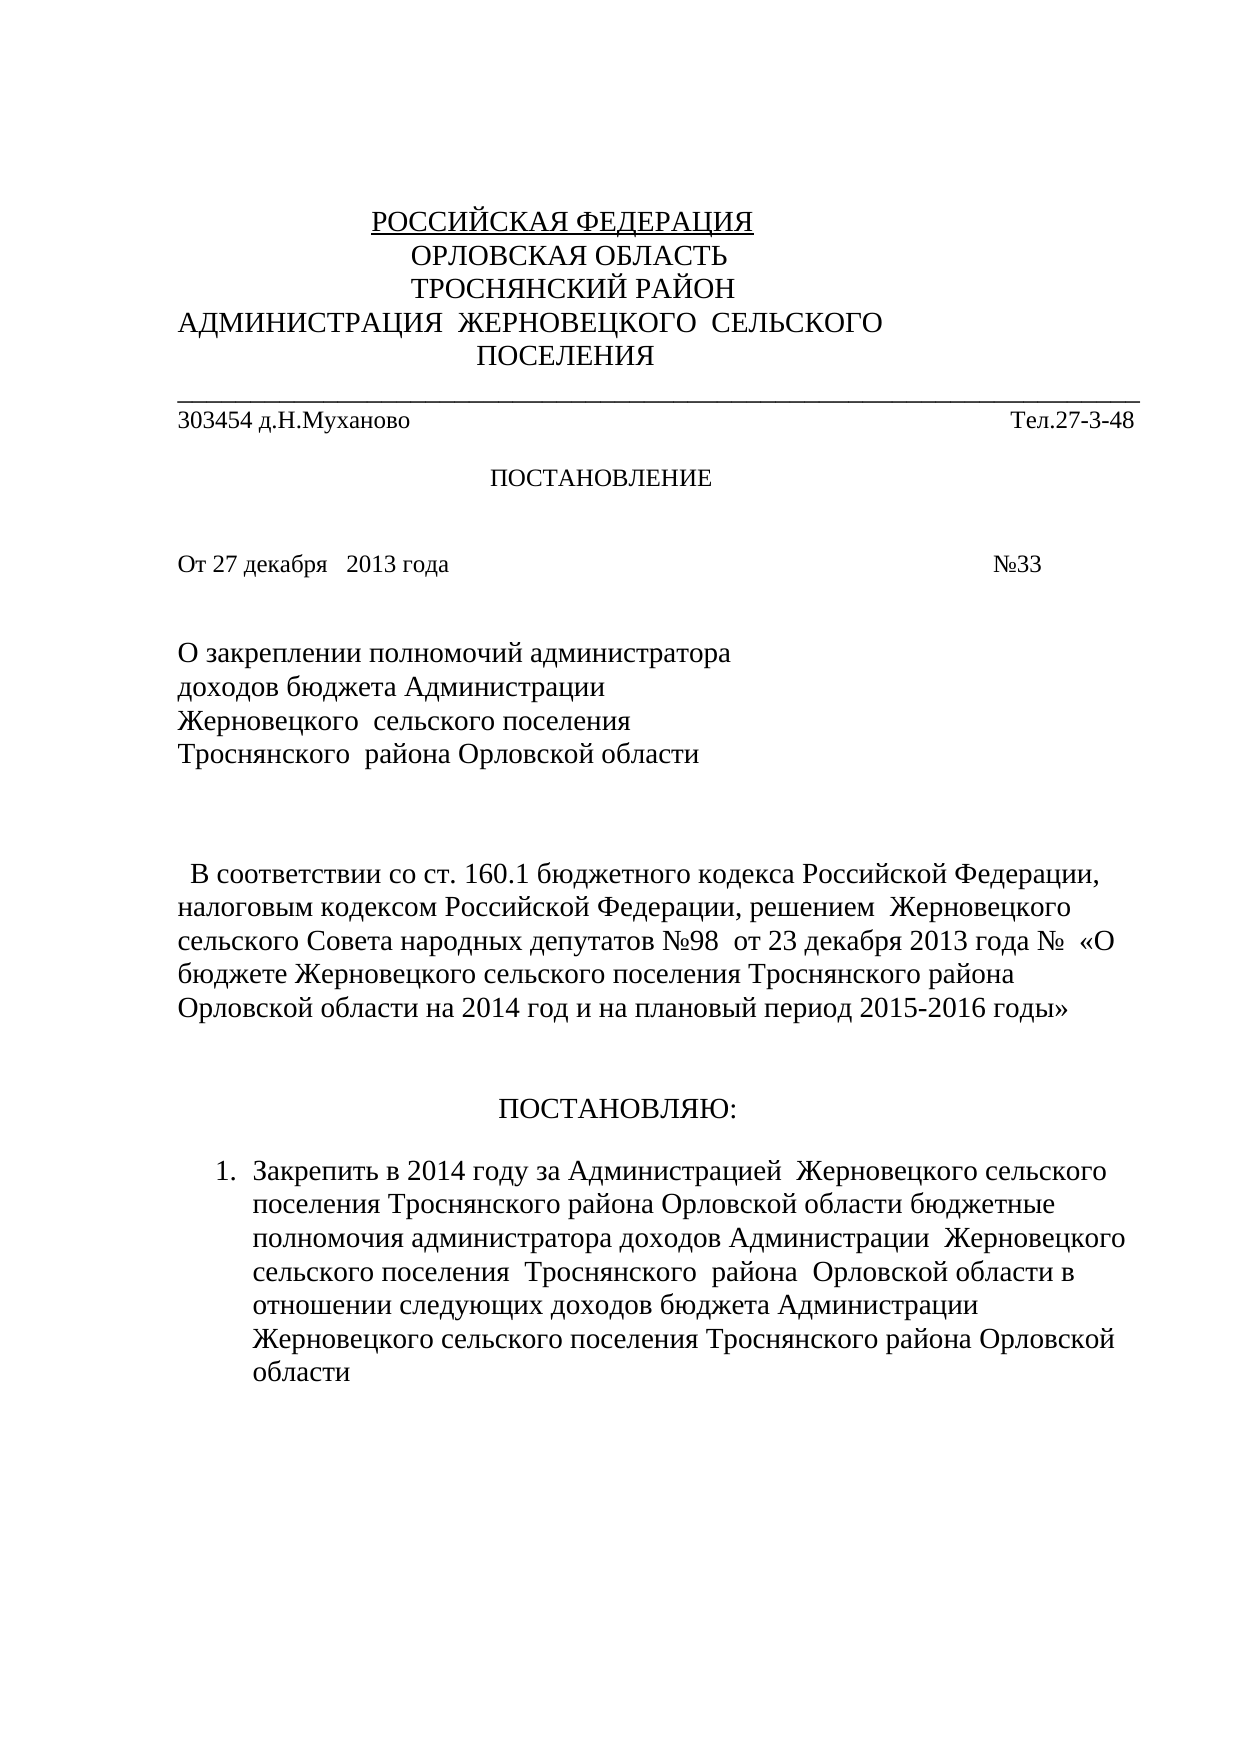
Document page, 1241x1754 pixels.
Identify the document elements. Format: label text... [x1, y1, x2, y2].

text РОССИЙСКАЯ ФЕДЕРАЦИЯ [177, 204, 1152, 238]
text ТРОСНЯНСКИЙ РАЙОН [177, 271, 1152, 305]
text ПОСТАНОВЛЕНИЕ [177, 463, 1152, 492]
text Троснянского района Орловской области [177, 736, 1152, 770]
list Закрепить в 2014 году за Администрацией Жерновецкого сельского поселения Троснянского района Орловской области бюджетные полномочия администратора доходов Администрации Жерновецкого сельского поселения Троснянского района Орловской области в отношении следующих доходов бюджета Администрации Жерновецкого сельского поселения Троснянского района Орловской области [215, 1153, 1152, 1388]
text АДМИНИСТРАЦИЯ ЖЕРНОВЕЦКОГО СЕЛЬСКОГО [177, 305, 1152, 338]
text От 27 декабря 2013 года №33 [177, 549, 1152, 578]
text ПОСТАНОВЛЯЮ: [177, 1091, 1152, 1124]
text О закреплении полномочий администратора [177, 636, 1152, 669]
text В соответствии со ст. 160.1 бюджетного кодекса Российской Федерации, налоговым кодексом Российской Федерации, решением Жерновецкого сельского Совета народных депутатов №98 от 23 декабря 2013 года № «О бюджете Жерновецкого сельского поселения Троснянского района Орловской области на 2014 год и на плановый период 2015-2016 годы» [177, 856, 1152, 1024]
text 303454 д.Н.Муханово Тел.27-3-48 [177, 406, 1152, 434]
text ПОСЕЛЕНИЯ [177, 338, 1152, 372]
text __________________________________________________________________ [177, 372, 1152, 406]
text ОРЛОВСКАЯ ОБЛАСТЬ [177, 238, 1152, 271]
text Жерновецкого сельского поселения [177, 703, 1152, 736]
text доходов бюджета Администрации [177, 669, 1152, 703]
